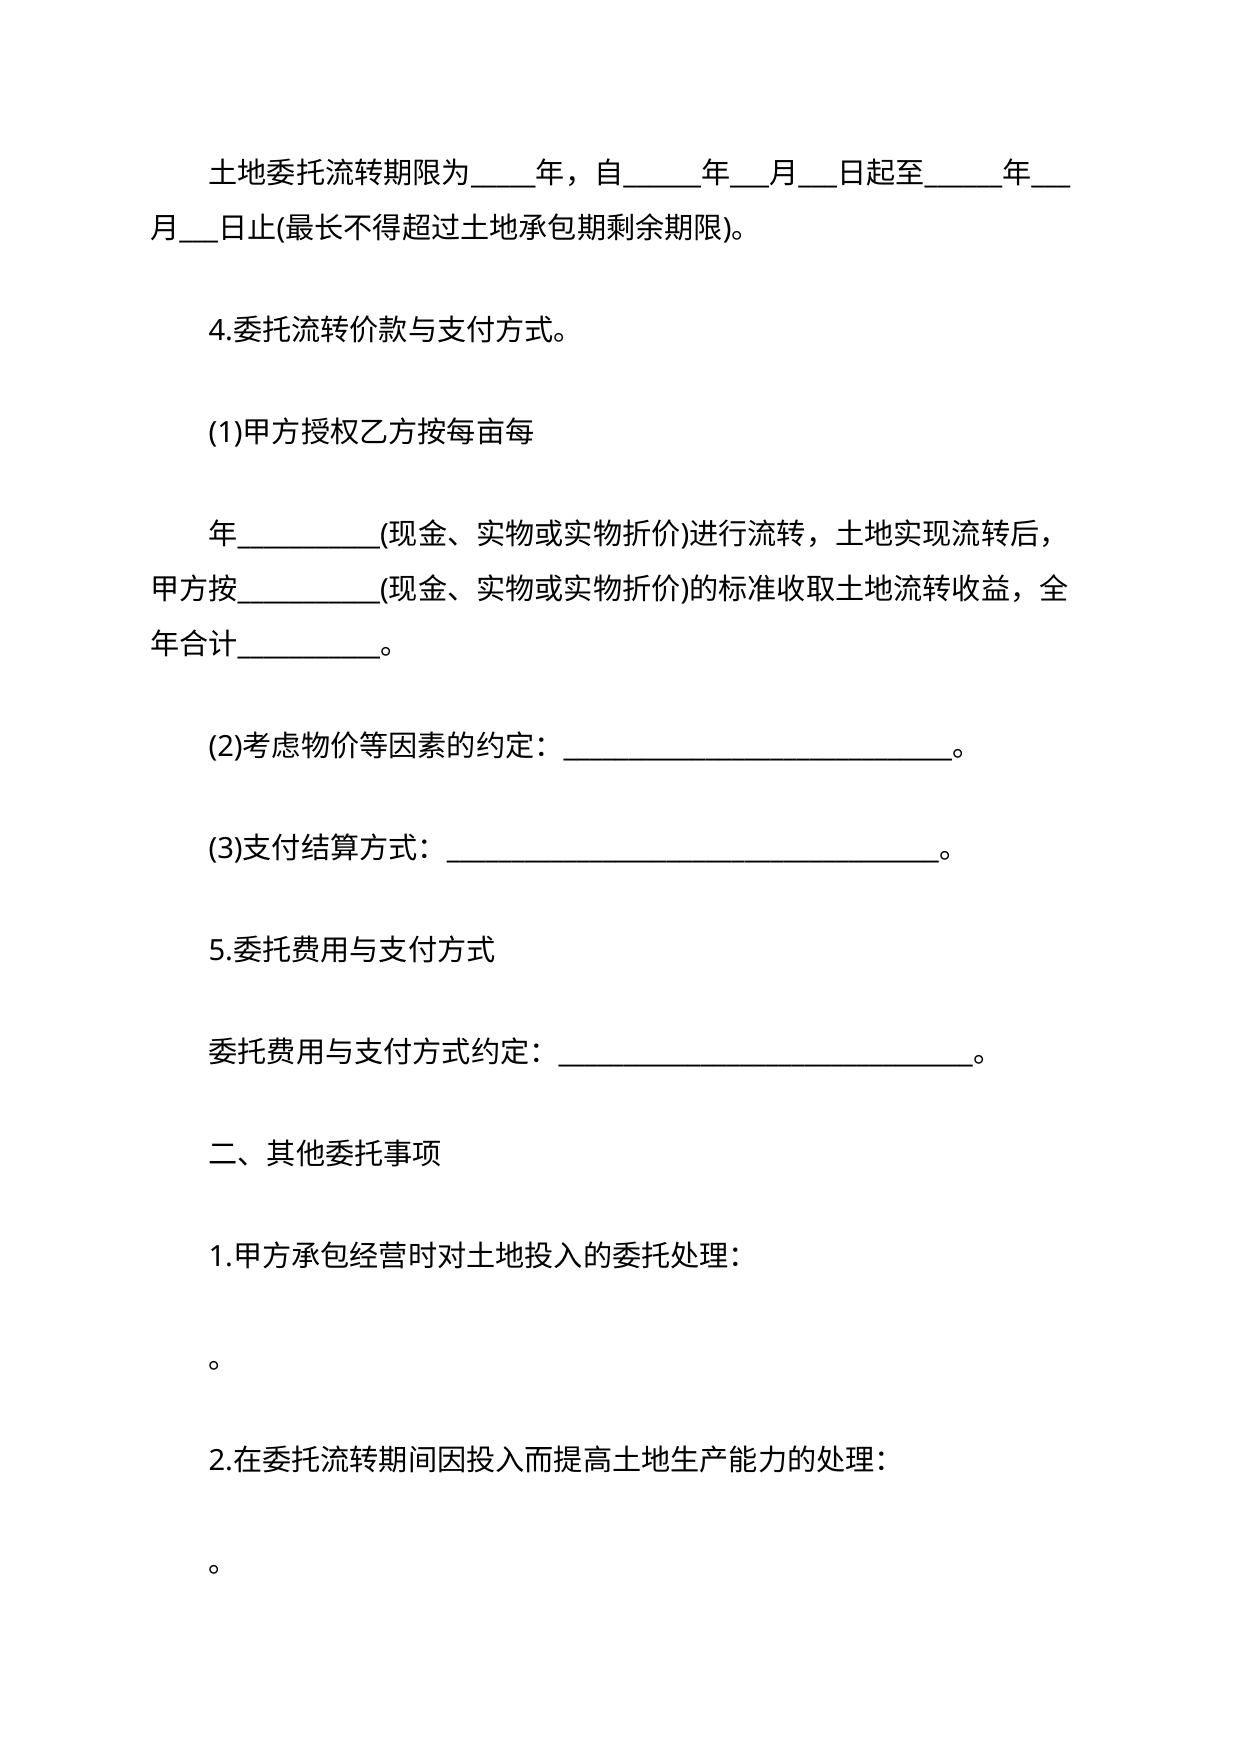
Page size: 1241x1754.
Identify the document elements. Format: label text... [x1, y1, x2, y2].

text (3)支付结算方式：______________________________________。 [150, 825, 1090, 867]
text (1)甲方授权乙方按每亩每 [150, 409, 1090, 451]
text 年___________(现金、实物或实物折价)进行流转，土地实现流转后，甲方按___________(现金、实物或实物折价)的标准收取土地流转收益，全年合计___________。 [150, 511, 1090, 663]
text (2)考虑物价等因素的约定：______________________________。 [150, 723, 1090, 765]
text 二、其他委托事项 [150, 1131, 1090, 1173]
text 1.甲方承包经营时对土地投入的委托处理： [150, 1233, 1090, 1275]
text 4.委托流转价款与支付方式。 [150, 307, 1090, 349]
text 。 [150, 1538, 1090, 1581]
text 。 [150, 1334, 1090, 1377]
text 委托费用与支付方式约定：________________________________。 [150, 1029, 1090, 1071]
text 2.在委托流转期间因投入而提高土地生产能力的处理： [150, 1436, 1090, 1479]
text 土地委托流转期限为_____年，自______年___月___日起至______年___月___日止(最长不得超过土地承包期剩余期限)。 [150, 150, 1090, 247]
text 5.委托费用与支付方式 [150, 927, 1090, 969]
